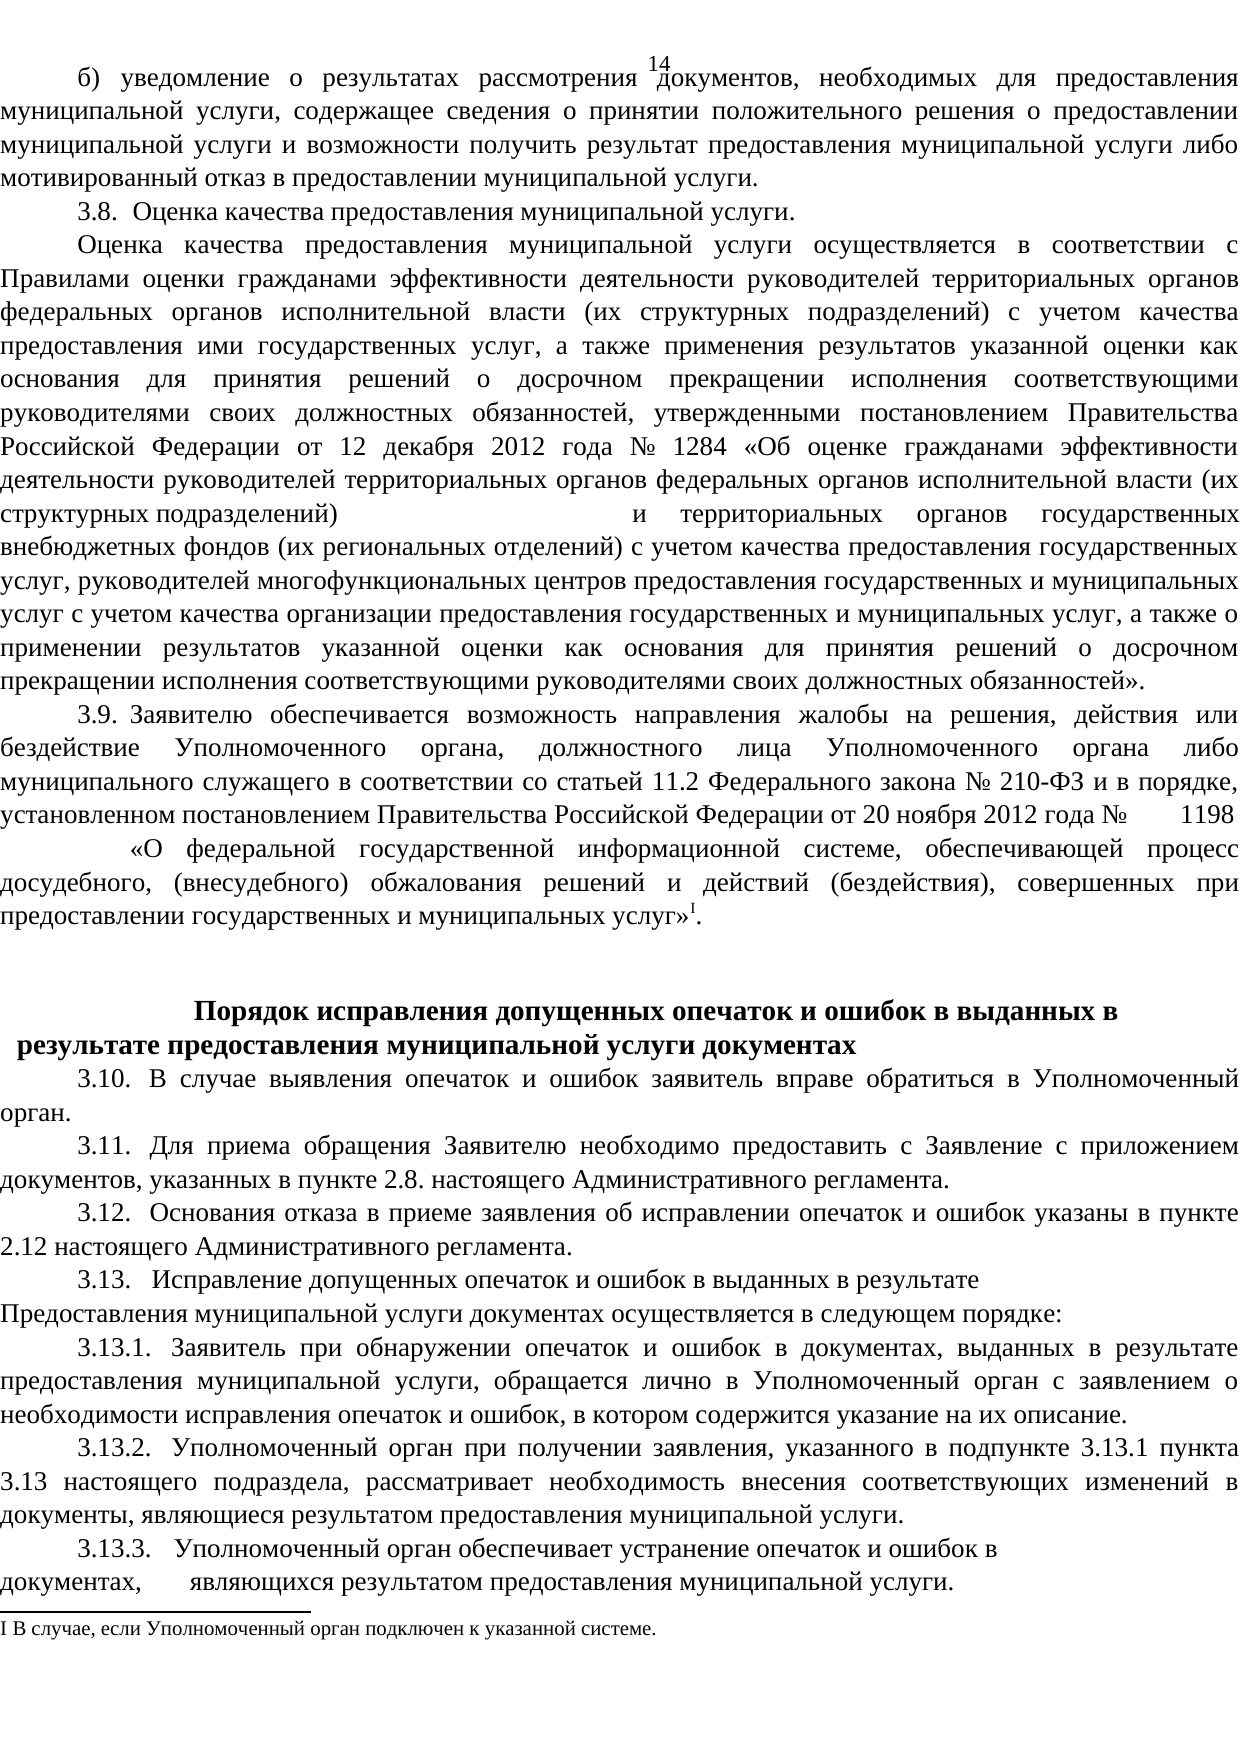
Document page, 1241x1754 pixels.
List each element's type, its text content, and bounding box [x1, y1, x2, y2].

text Предоставления муниципальной услуги документах осуществляется в следующем порядке: [0, 1296, 1240, 1329]
list В случае выявления опечаток и ошибок заявитель вправе обратиться в Уполномоченный орган. [0, 1061, 1240, 1128]
list Заявитель при обнаружении опечаток и ошибок в документах, выданных в результате предоставления муниципальной услуги, обращается лично в Уполномоченный орган с заявлением о необходимости исправления опечаток и ошибок, в котором содержится указание на их описание. [0, 1329, 1240, 1430]
text б) уведомление о результатах рассмотрения документов, необходимых для предоставления муниципальной услуги, содержащее сведения о принятии положительного решения о предоставлении муниципальной услуги и возможности получить результат предоставления муниципальной услуги либо мотивированный отказ в предоставлении муниципальной услуги. [0, 59, 1240, 193]
list Уполномоченный орган при получении заявления, указанного в подпункте 3.13.1 пункта 3.13 настоящего подраздела, рассматривает необходимость внесения соответствующих изменений в документы, являющиеся результатом предоставления муниципальной услуги. [0, 1430, 1240, 1530]
list Для приема обращения Заявителю необходимо предоставить с Заявление с приложением документов, указанных в пункте 2.8. настоящего Административного регламента. [0, 1128, 1240, 1195]
list Оценка качества предоставления муниципальной услуги. [0, 193, 1240, 227]
text документах, являющихся результатом предоставления муниципальной услуги. [0, 1564, 1240, 1597]
list Исправление допущенных опечаток и ошибок в выданных в результате [0, 1262, 1240, 1296]
text Порядок исправления допущенных опечаток и ошибок в выданных в результате предоставления муниципальной услуги документах [17, 994, 1240, 1061]
list Основания отказа в приеме заявления об исправлении опечаток и ошибок указаны в пункте 2.12 настоящего Административного регламента. [0, 1195, 1240, 1262]
list Уполномоченный орган обеспечивает устранение опечаток и ошибок в [0, 1530, 1240, 1564]
text Оценка качества предоставления муниципальной услуги осуществляется в соответствии с Правилами оценки гражданами эффективности деятельности руководителей территориальных органов федеральных органов исполнительной власти (их структурных подразделений) с учетом качества предоставления ими государственных услуг, а также применения результатов указанной оценки как основания для принятия решений о досрочном прекращении исполнения соответствующими руководителями своих должностных обязанностей, утвержденными постановлением Правительства Российской Федерации от 12 декабря 2012 года № 1284 «Об оценке гражданами эффективности деятельности руководителей территориальных органов федеральных органов исполнительной власти (их структурных подразделений) и территориальных органов государственных внебюджетных фондов (их региональных отделений) с учетом качества предоставления государственных услуг, руководителей многофункциональных центров предоставления государственных и муниципальных услуг с учетом качества организации предоставления государственных и муниципальных услуг, а также о применении результатов указанной оценки как основания для принятия решений о досрочном прекращении исполнения соответствующими руководителями своих должностных обязанностей». [0, 227, 1240, 696]
list Заявителю обеспечивается возможность направления жалобы на решения, действия или бездействие Уполномоченного органа, должностного лица Уполномоченного органа либо муниципального служащего в соответствии со статьей 11.2 Федерального закона № 210-ФЗ и в порядке, установленном постановлением Правительства Российской Федерации от 20 ноября 2012 года № 1198 «О федеральной государственной информационной системе, обеспечивающей процесс досудебного, (внесудебного) обжалования решений и действий (бездействия), совершенных при предоставлении государственных и муниципальных услуг». [0, 696, 1240, 931]
